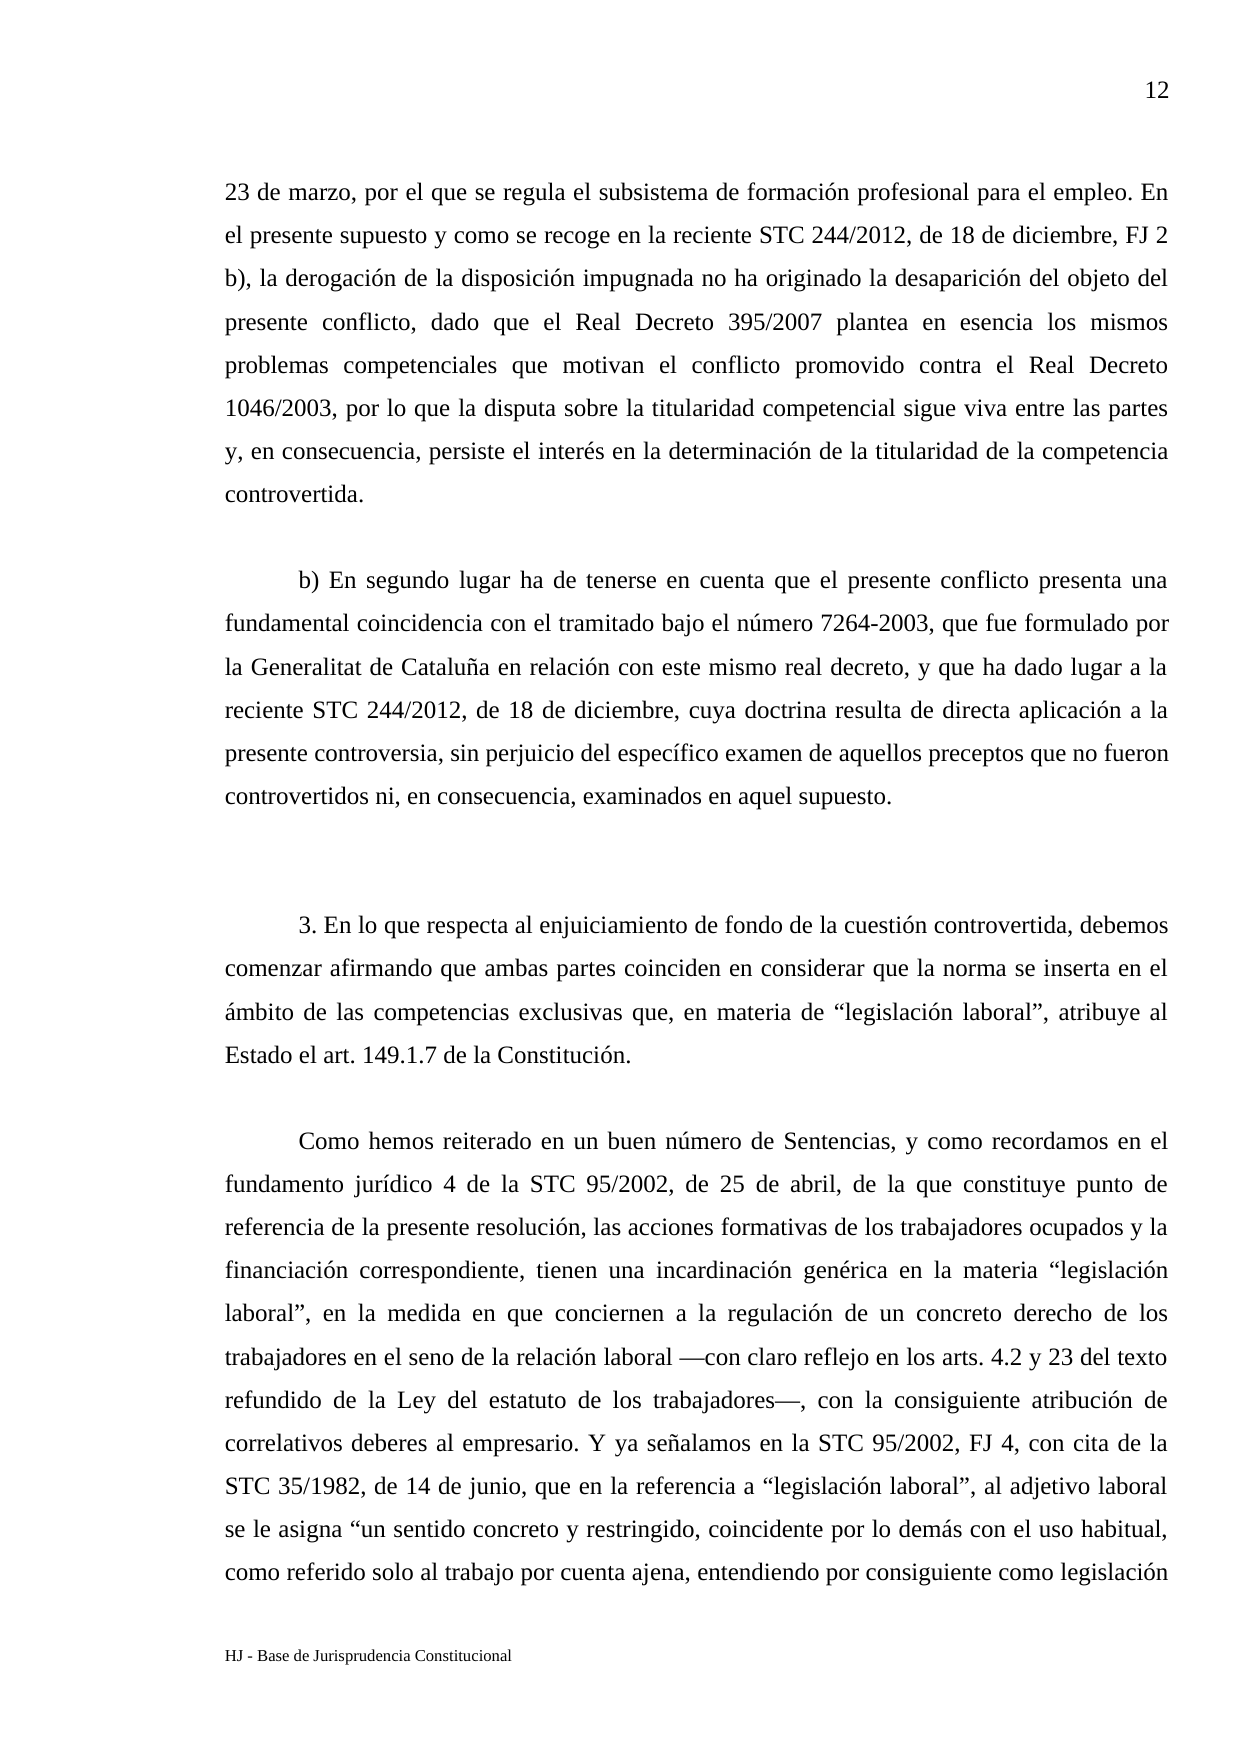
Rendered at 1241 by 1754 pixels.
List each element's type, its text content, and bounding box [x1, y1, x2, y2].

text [224, 1126, 1169, 1586]
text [224, 177, 1169, 508]
text b) En segundo lugar ha de tenerse en cuenta que el presente conflicto presenta una fundamental coincidencia con el tramitado bajo el número 7264-2003, que fue formulado por la Generalitat de Cataluña en relación con este mismo real decreto, y que ha dado lugar a la reciente STC 244/2012, de 18 de diciembre, cuya doctrina resulta de directa aplicación a la presente controversia, sin perjuicio del específico examen de aquellos preceptos que no fueron controvertidos ni, en consecuencia, examinados en aquel supuesto. [224, 565, 1169, 810]
text 3. En lo que respecta al enjuiciamiento de fondo de la cuestión controvertida, debemos comenzar afirmando que ambas partes coinciden en considerar que la norma se inserta en el ámbito de las competencias exclusivas que, en materia de “legislación laboral”, atribuye al Estado el art. 149.1.7 de la Constitución. [224, 910, 1169, 1068]
